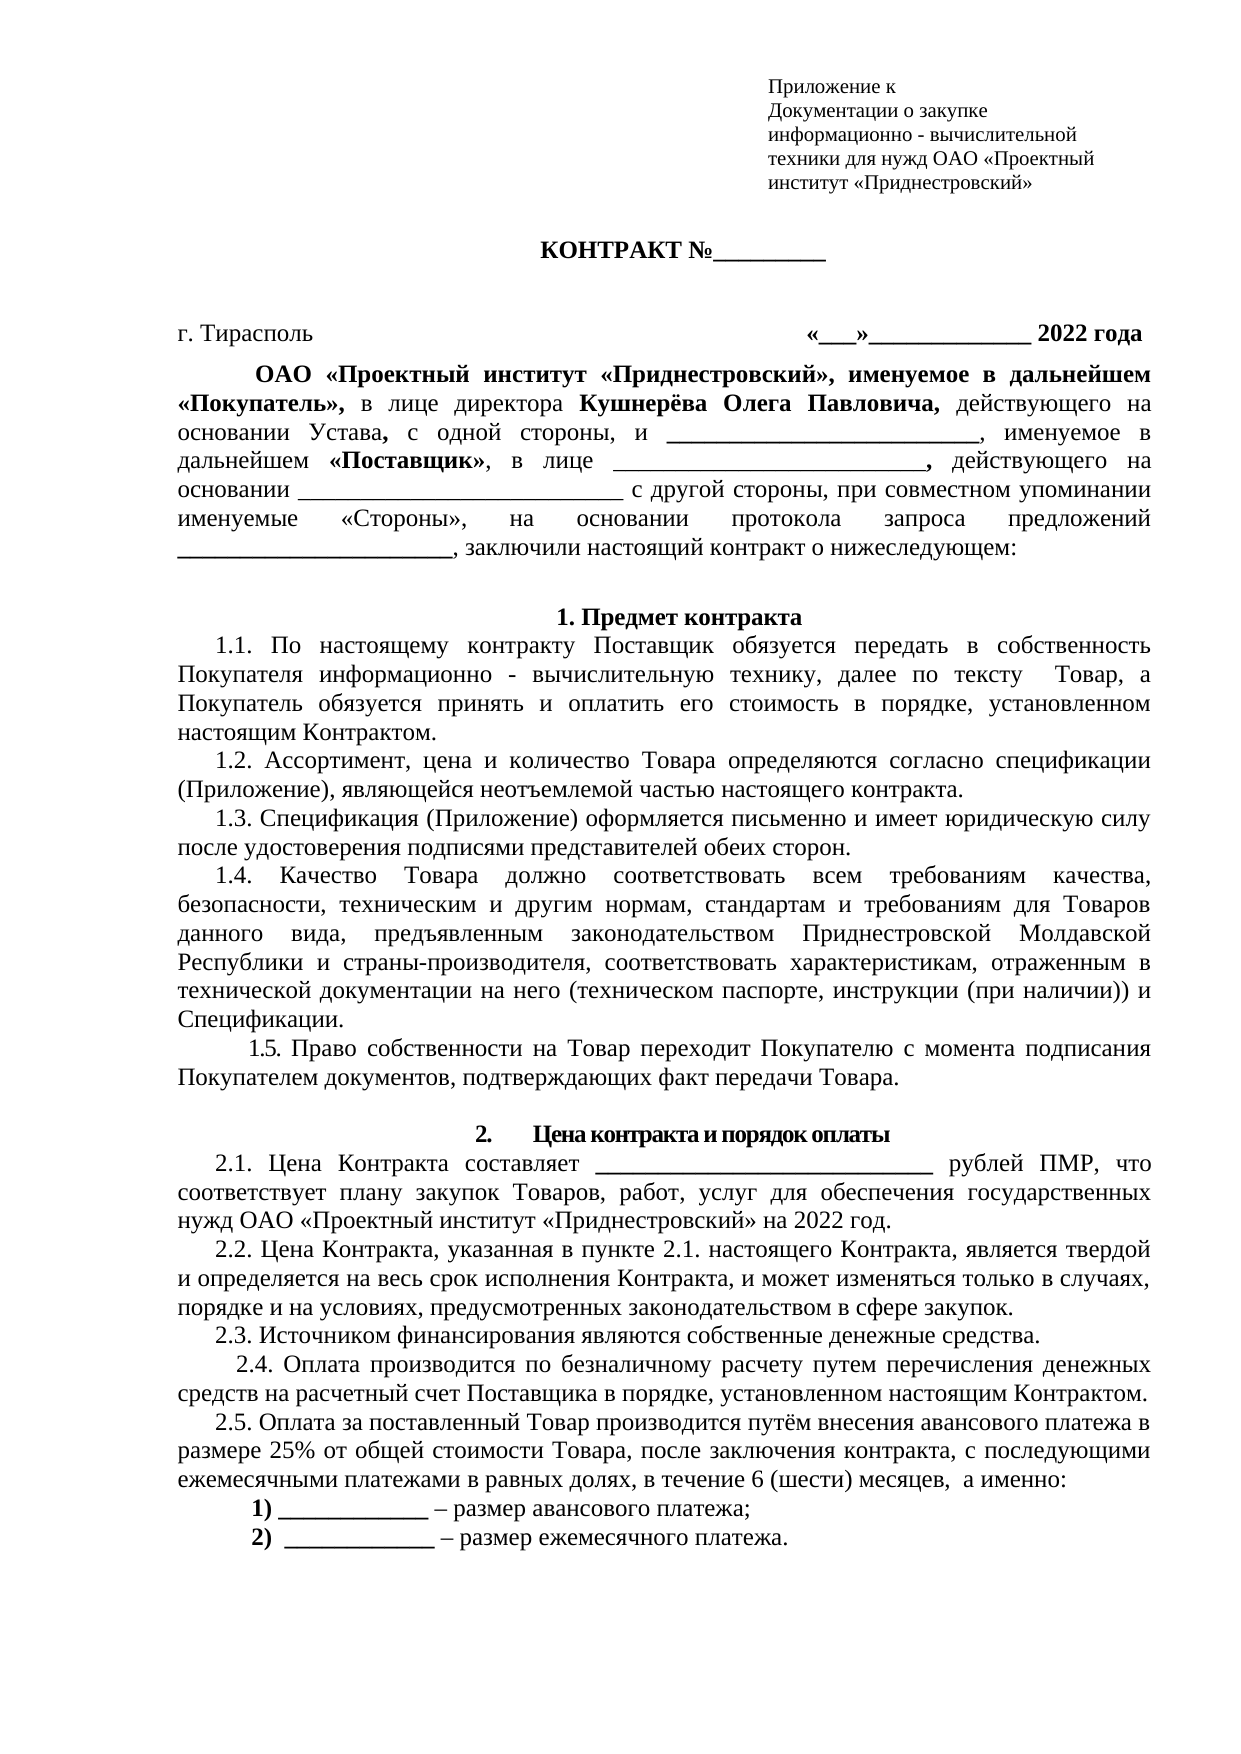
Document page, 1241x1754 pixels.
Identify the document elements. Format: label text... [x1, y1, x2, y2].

text 1. Предмет контракта [177, 602, 1152, 630]
text Приложение к [768, 74, 1152, 98]
text техники для нужд ОАО «Проектный институт «Приднестровский» [768, 146, 1152, 194]
text 2.5. Оплата за поставленный Товар производится путём внесения авансового платежа в размере 25% от общей стоимости Товара, после заключения контракта, с последующими ежемесячными платежами в равных долях, в течение 6 (шести) месяцев, а именно: [177, 1407, 1152, 1493]
text 1.5. Право собственности на Товар переходит Покупателю с момента подписания Покупателем документов, подтверждающих факт передачи Товара. [177, 1033, 1152, 1090]
text 1.3. Спецификация (Приложение) оформляется письменно и имеет юридическую силу после удостоверения подписями представителей обеих сторон. [177, 803, 1152, 860]
text Документации о закупке [768, 98, 1152, 122]
text 1) ____________ – размер авансового платежа; [177, 1493, 1152, 1522]
text 2. Цена контракта и порядок оплаты [177, 1119, 1152, 1148]
text 2.2. Цена Контракта, указанная в пункте 2.1. настоящего Контракта, является твердой и определяется на весь срок исполнения Контракта, и может изменяться только в случаях, порядке и на условиях, предусмотренных законодательством в сфере закупок. [177, 1234, 1152, 1320]
text 2.4. Оплата производится по безналичному расчету путем перечисления денежных средств на расчетный счет Поставщика в порядке, установленном настоящим Контрактом. [177, 1349, 1152, 1407]
text г. Тирасполь «___»_____________ 2022 года [177, 318, 1152, 347]
text 2.1. Цена Контракта составляет ___________________________ рублей ПМР, что соответствует плану закупок Товаров, работ, услуг для обеспечения государственных нужд ОАО «Проектный институт «Приднестровский» на 2022 год. [177, 1148, 1152, 1234]
text 2) ____________ – размер ежемесячного платежа. [177, 1522, 1152, 1550]
text 1.2. Ассортимент, цена и количество Товара определяются согласно спецификации (Приложение), являющейся неотъемлемой частью настоящего контракта. [177, 745, 1152, 803]
text ОАО «Проектный институт «Приднестровский», именуемое в дальнейшем «Покупатель», в лице директора Кушнерёва Олега Павловича, действующего на основании Устава, с одной стороны, и _________________________, именуемое в дальнейшем «Поставщик», в лице _________________________, действующего на основании __________________________ с другой стороны, при совместном упоминании именуемые «Стороны», на основании протокола запроса предложений ______________________, заключили настоящий контракт о нижеследующем: [177, 359, 1152, 560]
text КОНТРАКТ №_________ [177, 235, 1152, 264]
text 2.3. Источником финансирования являются собственные денежные средства. [177, 1320, 1152, 1349]
text 1.4. Качество Товара должно соответствовать всем требованиям качества, безопасности, техническим и другим нормам, стандартам и требованиям для Товаров данного вида, предъявленным законодательством Приднестровской Молдавской Республики и страны-производителя, соответствовать характеристикам, отраженным в технической документации на него (техническом паспорте, инструкции (при наличии)) и Спецификации. [177, 860, 1152, 1033]
text 1.1. По настоящему контракту Поставщик обязуется передать в собственность Покупателя информационно - вычислительную технику, далее по тексту Товар, а Покупатель обязуется принять и оплатить его стоимость в порядке, установленном настоящим Контрактом. [177, 630, 1152, 745]
text информационно - вычислительной [768, 122, 1152, 146]
